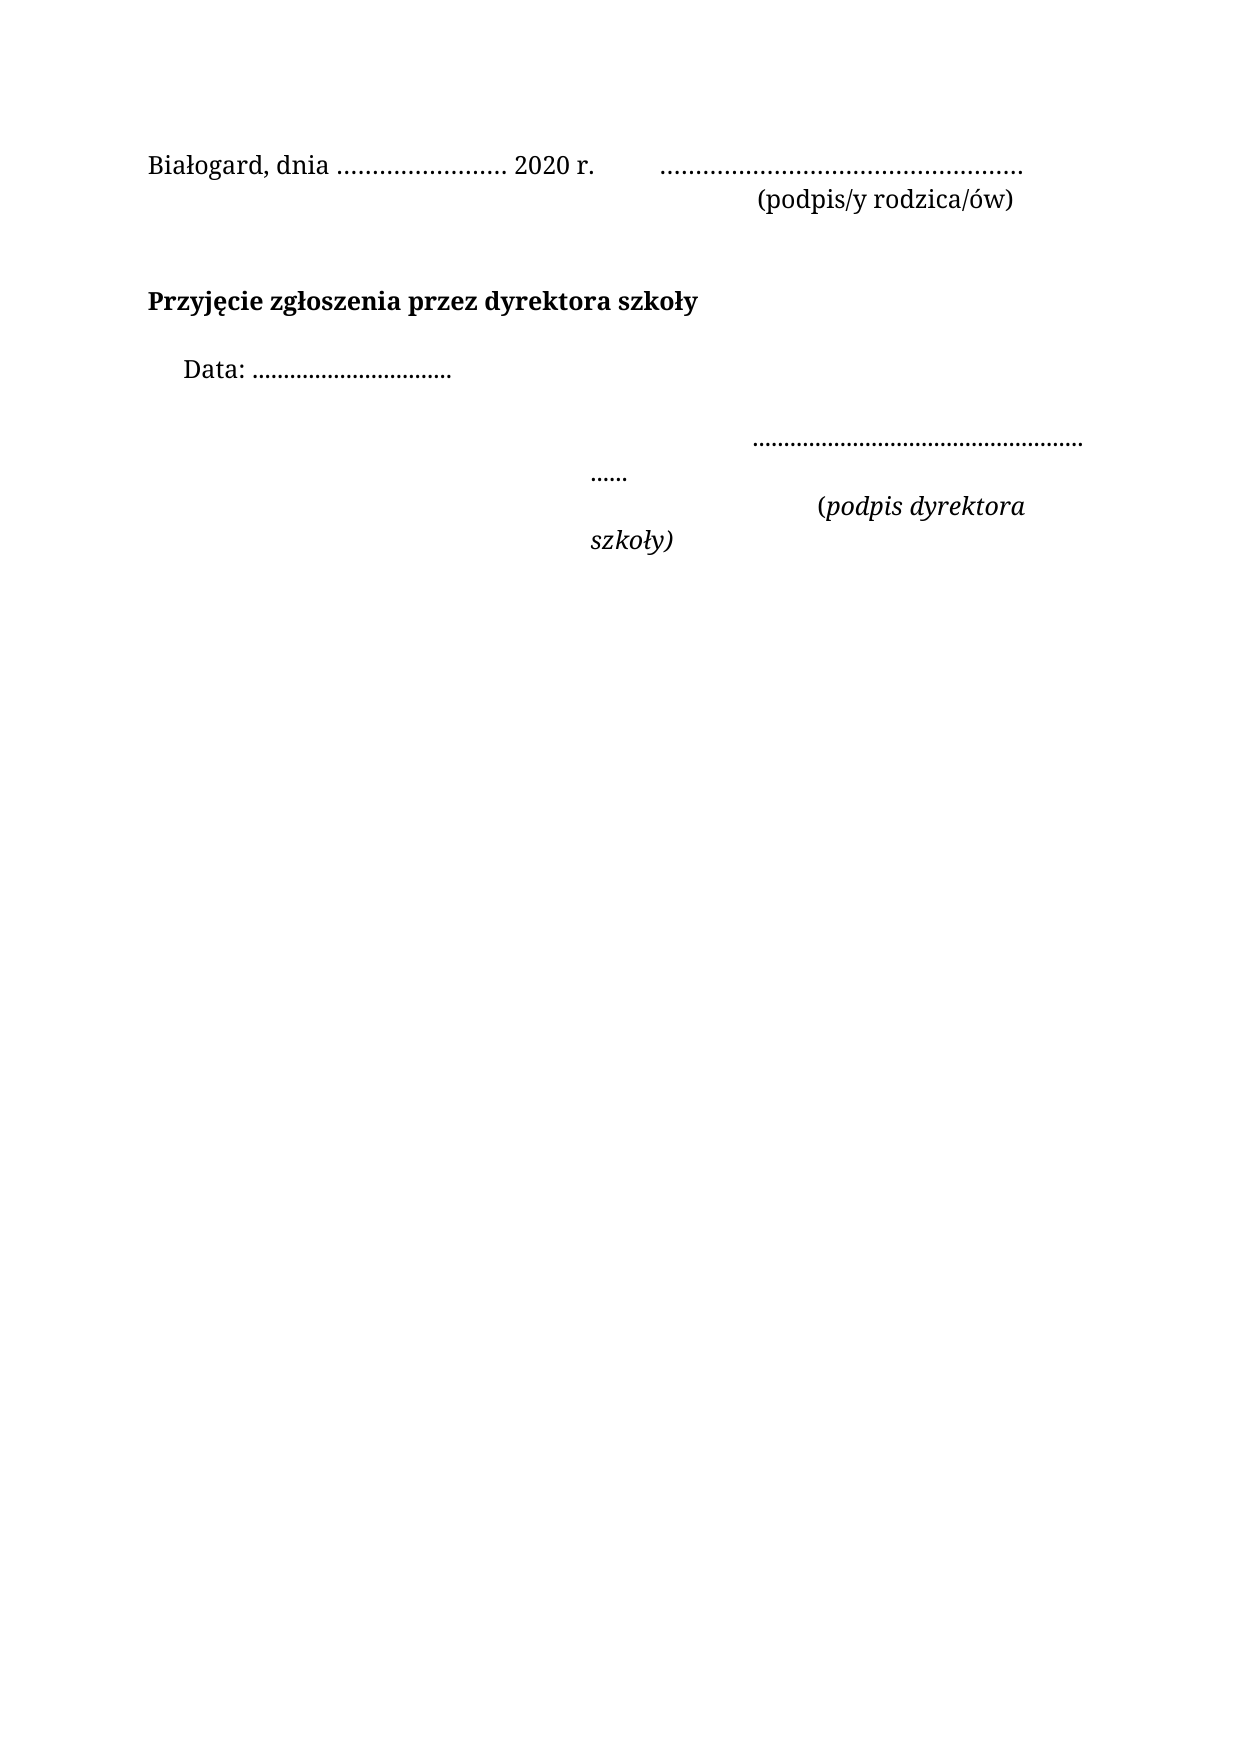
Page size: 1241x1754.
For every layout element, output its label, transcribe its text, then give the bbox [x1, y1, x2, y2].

text Białogard, dnia …………………… 2020 r. …………………………………………… [148, 148, 1093, 182]
text Data: ................................ [183, 352, 1093, 386]
text ........................................................... [590, 420, 1087, 488]
text (podpis/y rodzica/ów) [664, 182, 1093, 216]
text (podpis dyrektora szkoły) [590, 488, 1087, 556]
text Przyjęcie zgłoszenia przez dyrektora szkoły [148, 284, 1093, 318]
